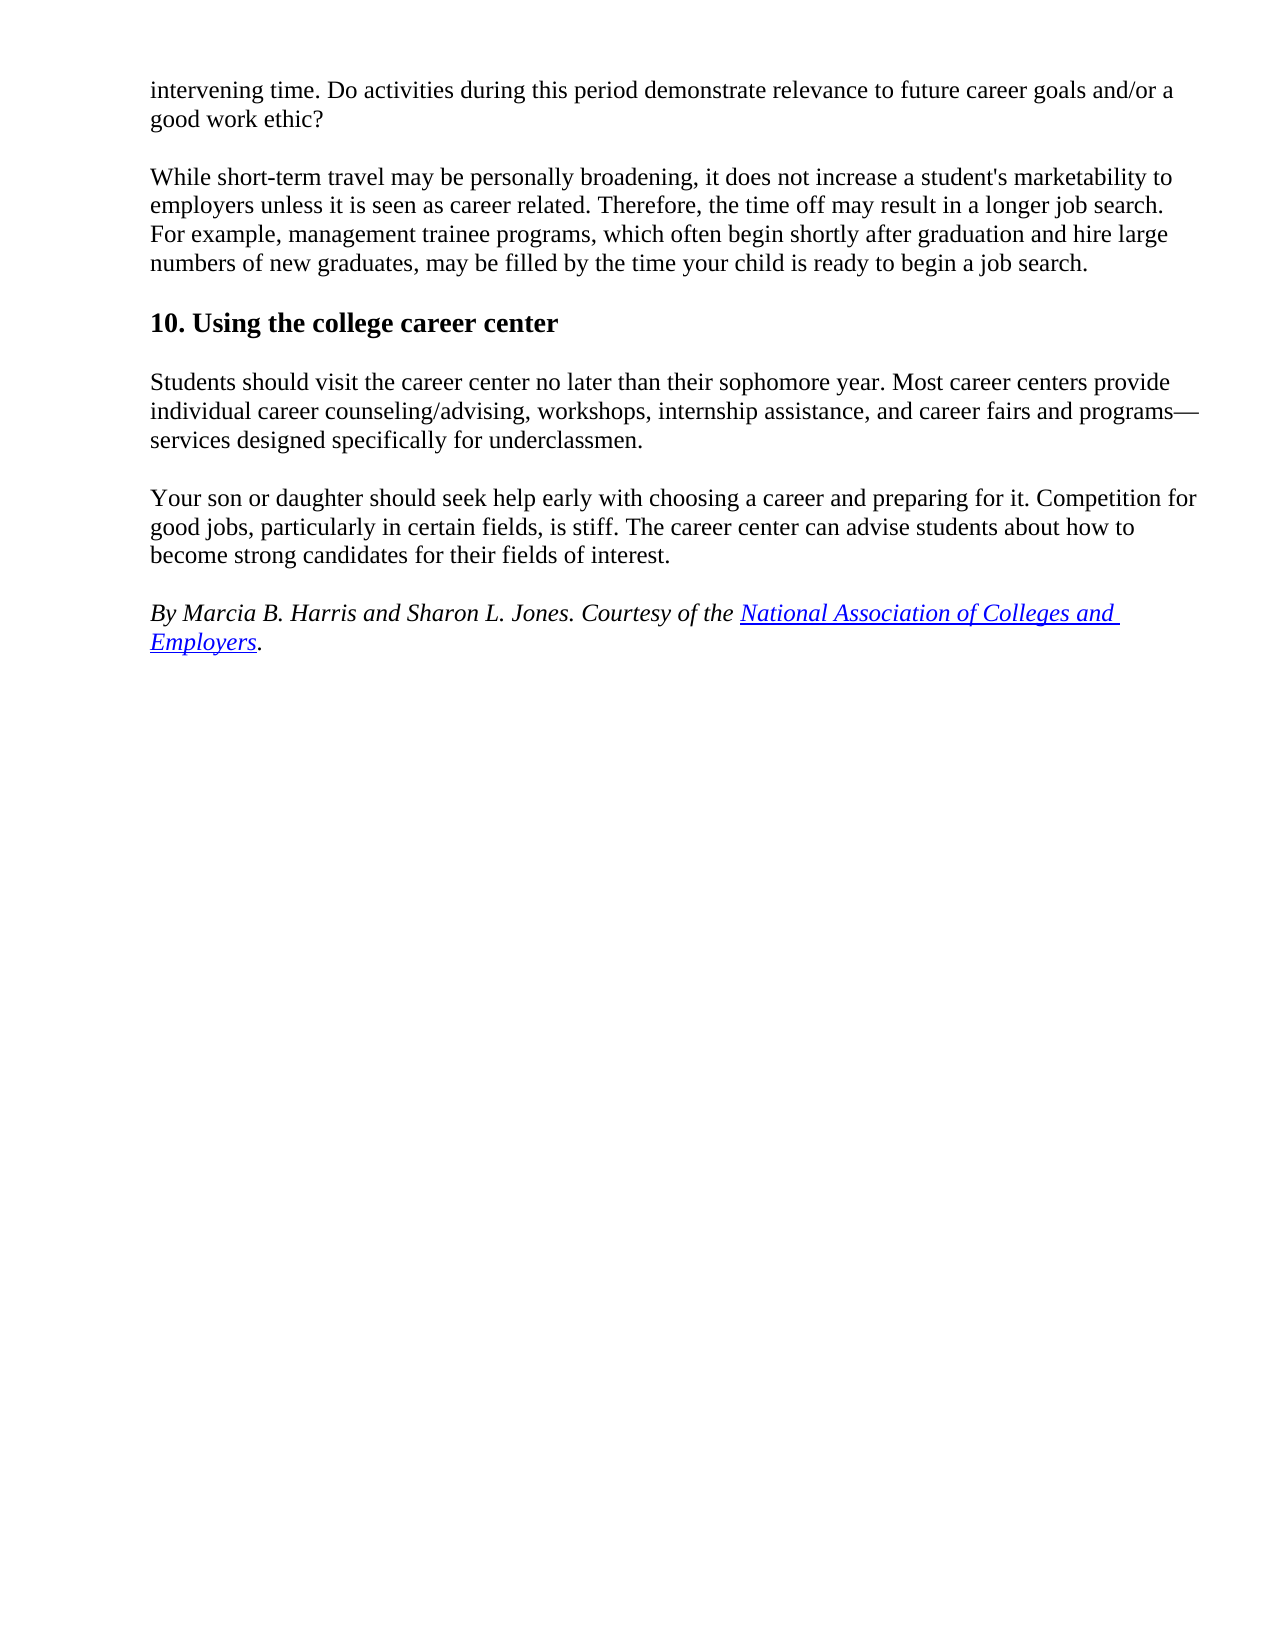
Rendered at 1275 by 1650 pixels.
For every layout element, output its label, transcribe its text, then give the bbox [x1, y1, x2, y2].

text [150, 75, 1200, 132]
text While short-term travel may be personally broadening, it does not increase a student's marketability to employers unless it is seen as career related. Therefore, the time off may result in a longer job search. For example, management trainee programs, which often begin shortly after graduation and hire large numbers of new graduates, may be filled by the time your child is ready to begin a job search. [150, 162, 1200, 277]
text Your son or daughter should seek help early with choosing a career and preparing for it. Competition for good jobs, particularly in certain fields, is stiff. The career center can advise students about how to become strong candidates for their fields of interest. [150, 483, 1200, 569]
text Students should visit the career center no later than their sophomore year. Most career centers provide individual career counseling/advising, workshops, internship assistance, and career fairs and programs—services designed specifically for underclassmen. [150, 367, 1200, 454]
text 10. Using the college career center [150, 306, 1200, 338]
text By Marcia B. Harris and Sharon L. Jones. Courtesy of the National Association of Colleges and Employers. [150, 598, 1200, 656]
